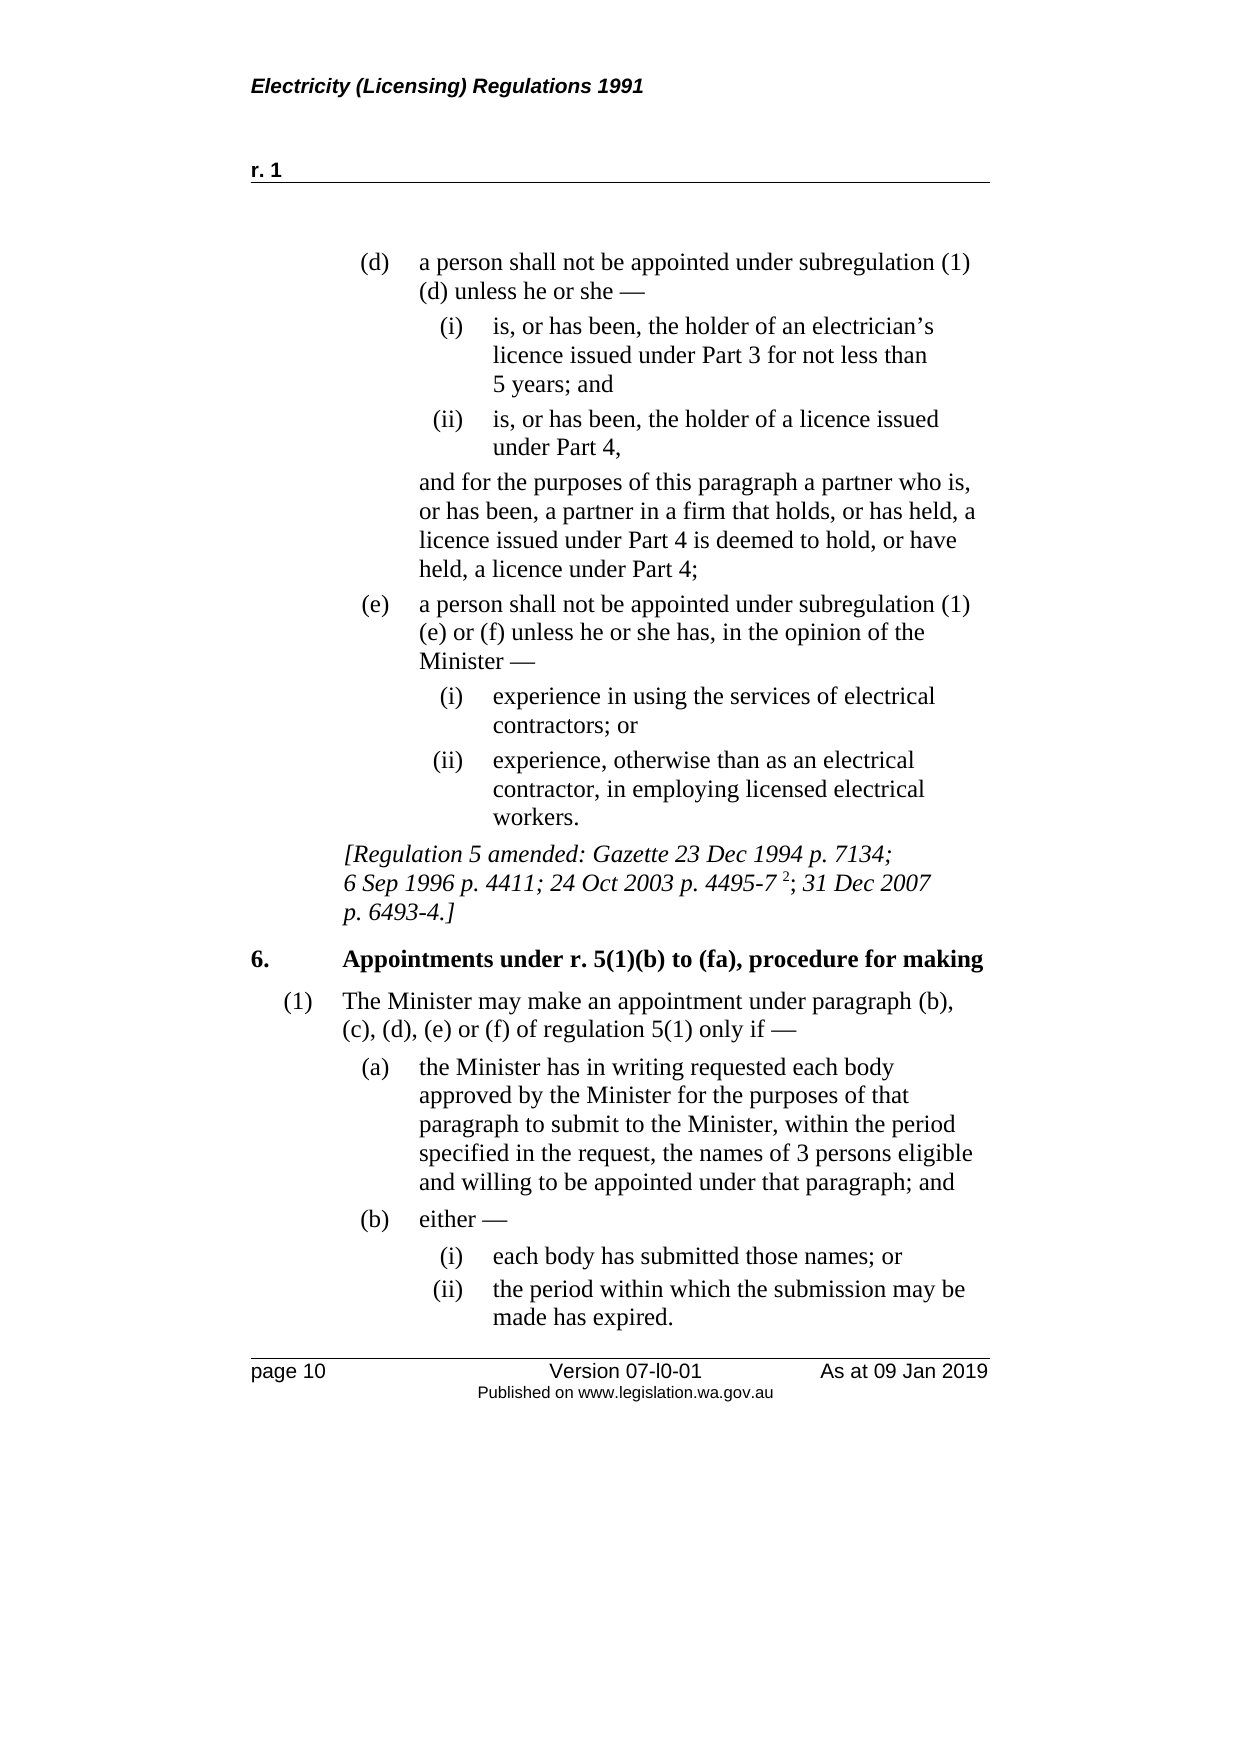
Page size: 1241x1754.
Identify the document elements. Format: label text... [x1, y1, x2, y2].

text and for the purposes of this paragraph a partner who is, or has been, a partner in a firm that holds, or has held, a licence issued under Part 4 is deemed to hold, or have held, a licence under Part 4; [251, 467, 990, 582]
subtitle 6. Appointments under r. 5(1)(b) to (fa), procedure for making [251, 944, 990, 973]
text (ii) the period within which the submission may be made has expired. [251, 1274, 990, 1331]
text (b) either — [251, 1204, 990, 1232]
text (1) The Minister may make an appointment under paragraph (b), (c), (d), (e) or (f) of regulation 5(1) only if — [251, 986, 990, 1043]
text (i) each body has submitted those names; or [251, 1241, 990, 1269]
text (ii) experience, otherwise than as an electrical contractor, in employing licensed electrical workers. [251, 745, 990, 831]
text (a) the Minister has in writing requested each body approved by the Minister for the purposes of that paragraph to submit to the Minister, within the period specified in the request, the names of 3 persons eligible and willing to be appointed under that paragraph; and [251, 1052, 990, 1195]
text (e) a person shall not be appointed under subregulation (1)(e) or (f) unless he or she has, in the opinion of the Minister — [251, 589, 990, 675]
text (d) a person shall not be appointed under subregulation (1)(d) unless he or she — [251, 247, 990, 305]
text (i) experience in using the services of electrical contractors; or [251, 681, 990, 739]
text (i) is, or has been, the holder of an electrician’s licence issued under Part 3 for not less than 5 years; and [251, 311, 990, 397]
text [Regulation 5 amended: Gazette 23 Dec 1994 p. 7134; 6 Sep 1996 p. 4411; 24 Oct 2003 p. 4495-7 2; 31 Dec 2007 p. 6493-4.] [251, 839, 990, 926]
text (ii) is, or has been, the holder of a licence issued under Part 4, [251, 404, 990, 461]
